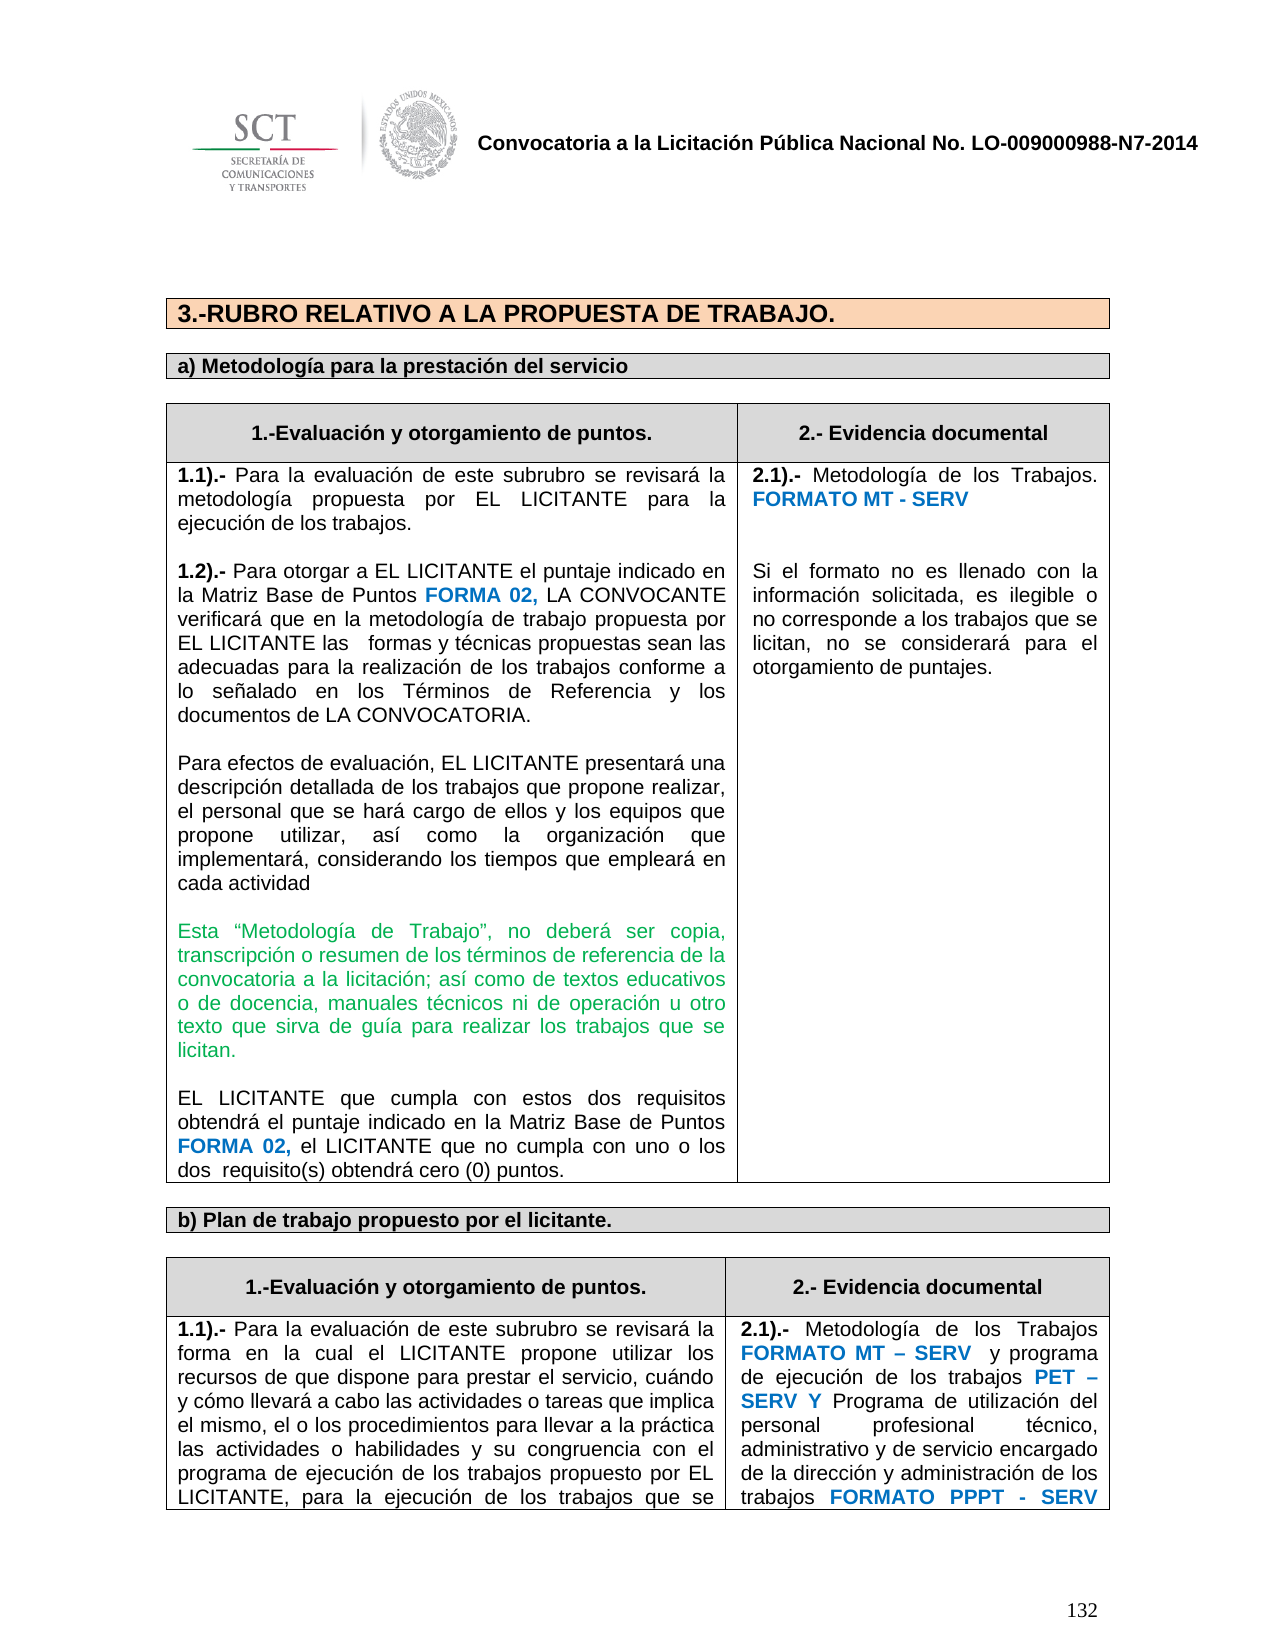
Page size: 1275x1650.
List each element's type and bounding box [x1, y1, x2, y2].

picture [177, 75, 463, 196]
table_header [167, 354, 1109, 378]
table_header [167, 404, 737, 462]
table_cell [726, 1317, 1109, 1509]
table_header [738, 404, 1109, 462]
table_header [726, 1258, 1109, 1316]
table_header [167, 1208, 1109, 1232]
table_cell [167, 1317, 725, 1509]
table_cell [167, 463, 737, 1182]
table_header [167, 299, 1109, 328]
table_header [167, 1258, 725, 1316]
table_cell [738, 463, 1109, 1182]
